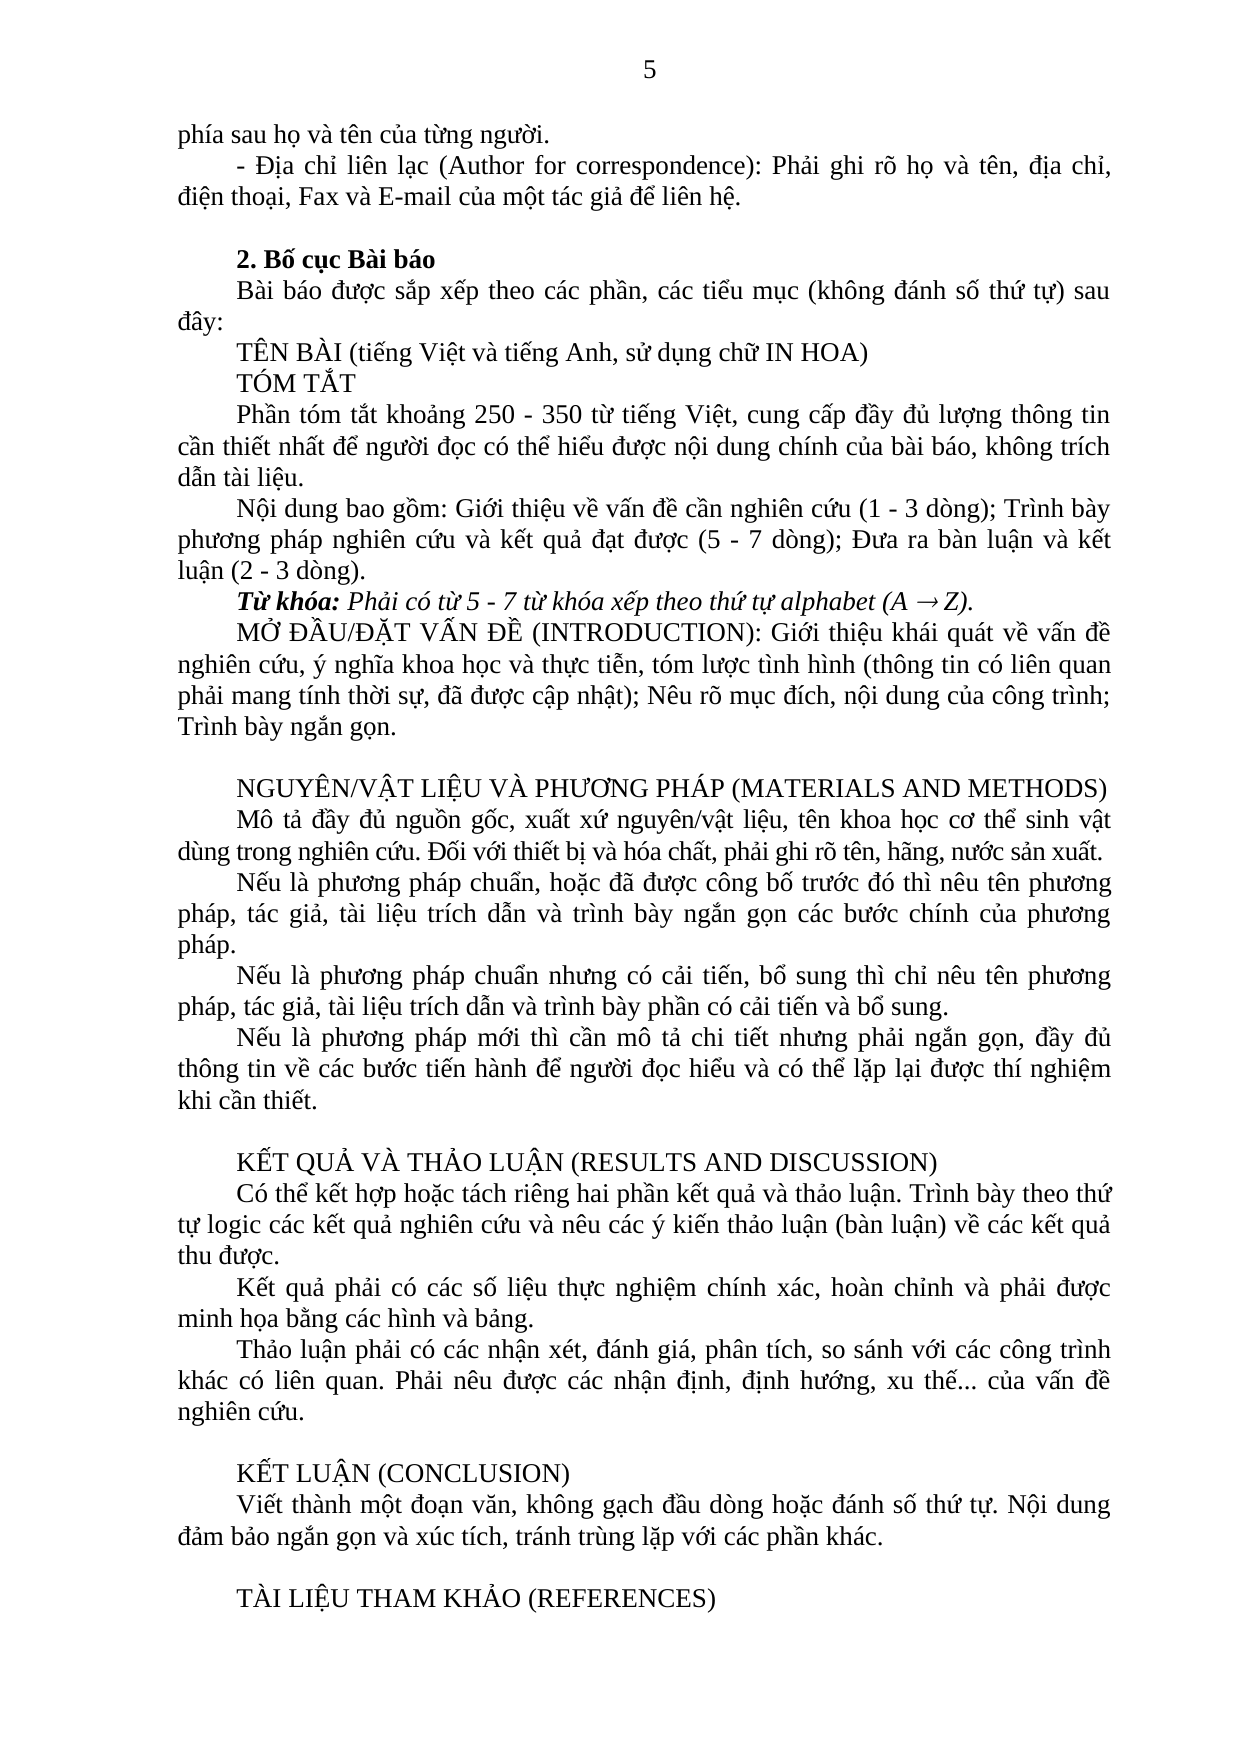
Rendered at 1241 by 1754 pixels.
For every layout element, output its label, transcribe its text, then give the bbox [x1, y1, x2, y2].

text MỞ ĐẦU/ĐẶT VẤN ĐỀ (INTRODUCTION): Giới thiệu khái quát về vấn đề nghiên cứu, ý nghĩa khoa học và thực tiễn, tóm lược tình hình (thông tin có liên quan phải mang tính thời sự, đã được cập nhật); Nêu rõ mục đích, nội dung của công trình; Trình bày ngắn gọn. [177, 617, 1113, 741]
text TÓM TẮT [177, 367, 1113, 398]
text Thảo luận phải có các nhận xét, đánh giá, phân tích, so sánh với các công trình khác có liên quan. Phải nêu được các nhận định, định hướng, xu thế... của vấn đề nghiên cứu. [177, 1333, 1113, 1426]
text KẾT LUẬN (CONCLUSION) [177, 1457, 1113, 1489]
text Nếu là phương pháp mới thì cần mô tả chi tiết nhưng phải ngắn gọn, đầy đủ thông tin về các bước tiến hành để người đọc hiểu và có thể lặp lại được thí nghiệm khi cần thiết. [177, 1021, 1113, 1115]
text 2. Bố cục Bài báo [177, 243, 1113, 274]
text Kết quả phải có các số liệu thực nghiệm chính xác, hoàn chỉnh và phải được minh họa bằng các hình và bảng. [177, 1271, 1113, 1333]
text NGUYÊN/VẬT LIỆU VÀ PHƯƠNG PHÁP (MATERIALS AND METHODS) [177, 772, 1113, 803]
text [177, 118, 1113, 149]
text - Địa chỉ liên lạc (Author for correspondence): Phải ghi rõ họ và tên, địa chỉ, điện thoại, Fax và E-mail của một tác giả để liên hệ. [177, 149, 1113, 212]
text Nếu là phương pháp chuẩn nhưng có cải tiến, bổ sung thì chỉ nêu tên phương pháp, tác giả, tài liệu trích dẫn và trình bày phần có cải tiến và bổ sung. [177, 959, 1113, 1021]
text Mô tả đầy đủ nguồn gốc, xuất xứ nguyên/vật liệu, tên khoa học cơ thể sinh vật dùng trong nghiên cứu. Đối với thiết bị và hóa chất, phải ghi rõ tên, hãng, nước sản xuất. [177, 803, 1113, 866]
text Viết thành một đoạn văn, không gạch đầu dòng hoặc đánh số thứ tự. Nội dung đảm bảo ngắn gọn và xúc tích, tránh trùng lặp với các phần khác. [177, 1489, 1113, 1551]
text Bài báo được sắp xếp theo các phần, các tiểu mục (không đánh số thứ tự) sau đây: [177, 274, 1113, 336]
text Nội dung bao gồm: Giới thiệu về vấn đề cần nghiên cứu (1 - 3 dòng); Trình bày phương pháp nghiên cứu và kết quả đạt được (5 - 7 dòng); Đưa ra bàn luận và kết luận (2 - 3 dòng). [177, 492, 1113, 585]
text Nếu là phương pháp chuẩn, hoặc đã được công bố trước đó thì nêu tên phương pháp, tác giả, tài liệu trích dẫn và trình bày ngắn gọn các bước chính của phương pháp. [177, 866, 1113, 959]
text TÀI LIỆU THAM KHẢO (REFERENCES) [177, 1582, 1113, 1613]
text KẾT QUẢ VÀ THẢO LUẬN (RESULTS AND DISCUSSION) [177, 1146, 1113, 1177]
text Phần tóm tắt khoảng 250 - 350 từ tiếng Việt, cung cấp đầy đủ lượng thông tin cần thiết nhất để người đọc có thể hiểu được nội dung chính của bài báo, không trích dẫn tài liệu. [177, 398, 1113, 492]
text Có thể kết hợp hoặc tách riêng hai phần kết quả và thảo luận. Trình bày theo thứ tự logic các kết quả nghiên cứu và nêu các ý kiến thảo luận (bàn luận) về các kết quả thu được. [177, 1177, 1113, 1271]
text Từ khóa: Phải có từ 5 - 7 từ khóa xếp theo thứ tự alphabet (A Z). [177, 585, 1113, 617]
text TÊN BÀI (tiếng Việt và tiếng Anh, sử dụng chữ IN HOA) [177, 336, 1113, 367]
